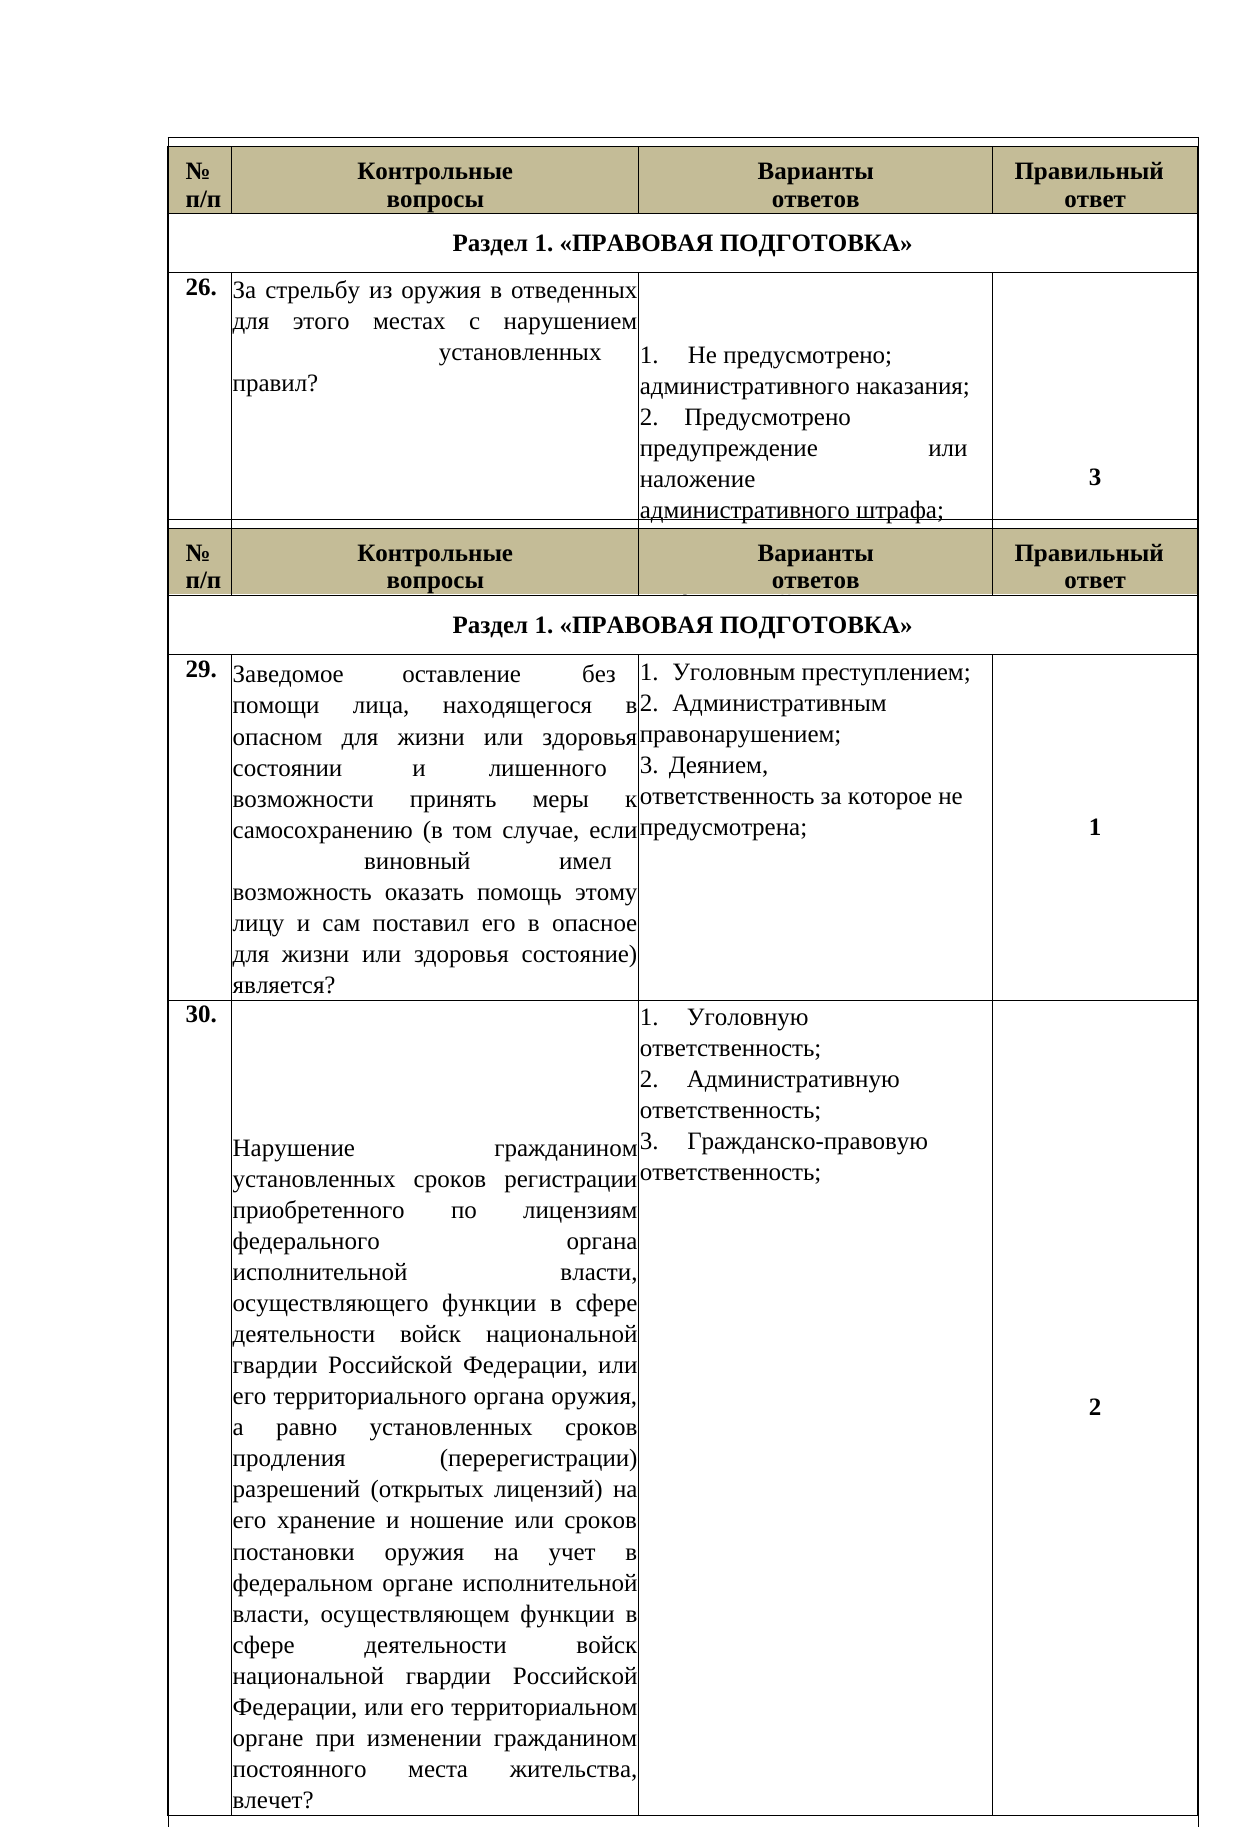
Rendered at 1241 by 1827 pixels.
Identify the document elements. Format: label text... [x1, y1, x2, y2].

table_header Варианты ответов [639, 147, 992, 213]
table_cell Заведомое оставление без помощи лица, находящегося в опасном для жизни или здоровья состоянии и лишенного возможности принять меры к самосохранению (в том случае, если виновный имел возможность оказать помощь этому лицу и сам поставил его в опасное для жизни или здоровья состояние) является? [232, 655, 638, 999]
table_header Правильный ответ [993, 529, 1197, 594]
table_header Правильный ответ [993, 147, 1197, 213]
table_cell 2 [993, 1001, 1197, 1814]
table_cell 26. [169, 273, 231, 519]
table_cell Не предусмотрено; административного наказания; Предусмотрено предупреждение или наложение административного штрафа; Предусмотрено наложение административного штрафа с конфискацией оружия и патронов к нему или без таковой; [639, 273, 992, 519]
table_header Контрольные вопросы [232, 147, 638, 213]
table_header № п/п [169, 147, 231, 213]
table_cell 1 [993, 655, 1197, 999]
table_header № п/п [169, 529, 231, 594]
table_cell 29. [169, 655, 231, 999]
table_cell 3 [993, 273, 1197, 519]
table_cell Раздел 1. «ПРАВОВАЯ ПОДГОТОВКА» [169, 596, 1197, 654]
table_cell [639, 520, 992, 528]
table_header Варианты ответов [639, 529, 992, 594]
table_cell Уголовным преступлением; Административным правонарушением; Деянием, ответственность за которое не предусмотрена; [639, 655, 992, 999]
table_cell 30. [169, 1001, 231, 1814]
table_cell Нарушение гражданином установленных сроков регистрации приобретенного по лицензиям федерального органа исполнительной власти, осуществляющего функции в сфере деятельности войск национальной гвардии Российской Федерации, или его территориального органа оружия, а равно установленных сроков продления (перерегистрации) разрешений (открытых лицензий) на его хранение и ношение или сроков постановки оружия на учет в федеральном органе исполнительной власти, осуществляющем функции в сфере деятельности войск национальной гвардии Российской Федерации, или его территориальном органе при изменении гражданином постоянного места жительства, влечет? [232, 1001, 638, 1814]
table_cell Уголовную ответственность; Административную ответственность; Гражданско-правовую ответственность; [639, 1001, 992, 1814]
table_cell За стрельбу из оружия в отведенных для этого местах с нарушением установленных правил? [232, 273, 638, 519]
table_cell Раздел 1. «ПРАВОВАЯ ПОДГОТОВКА» [169, 214, 1197, 272]
table_header Контрольные вопросы [232, 529, 638, 594]
